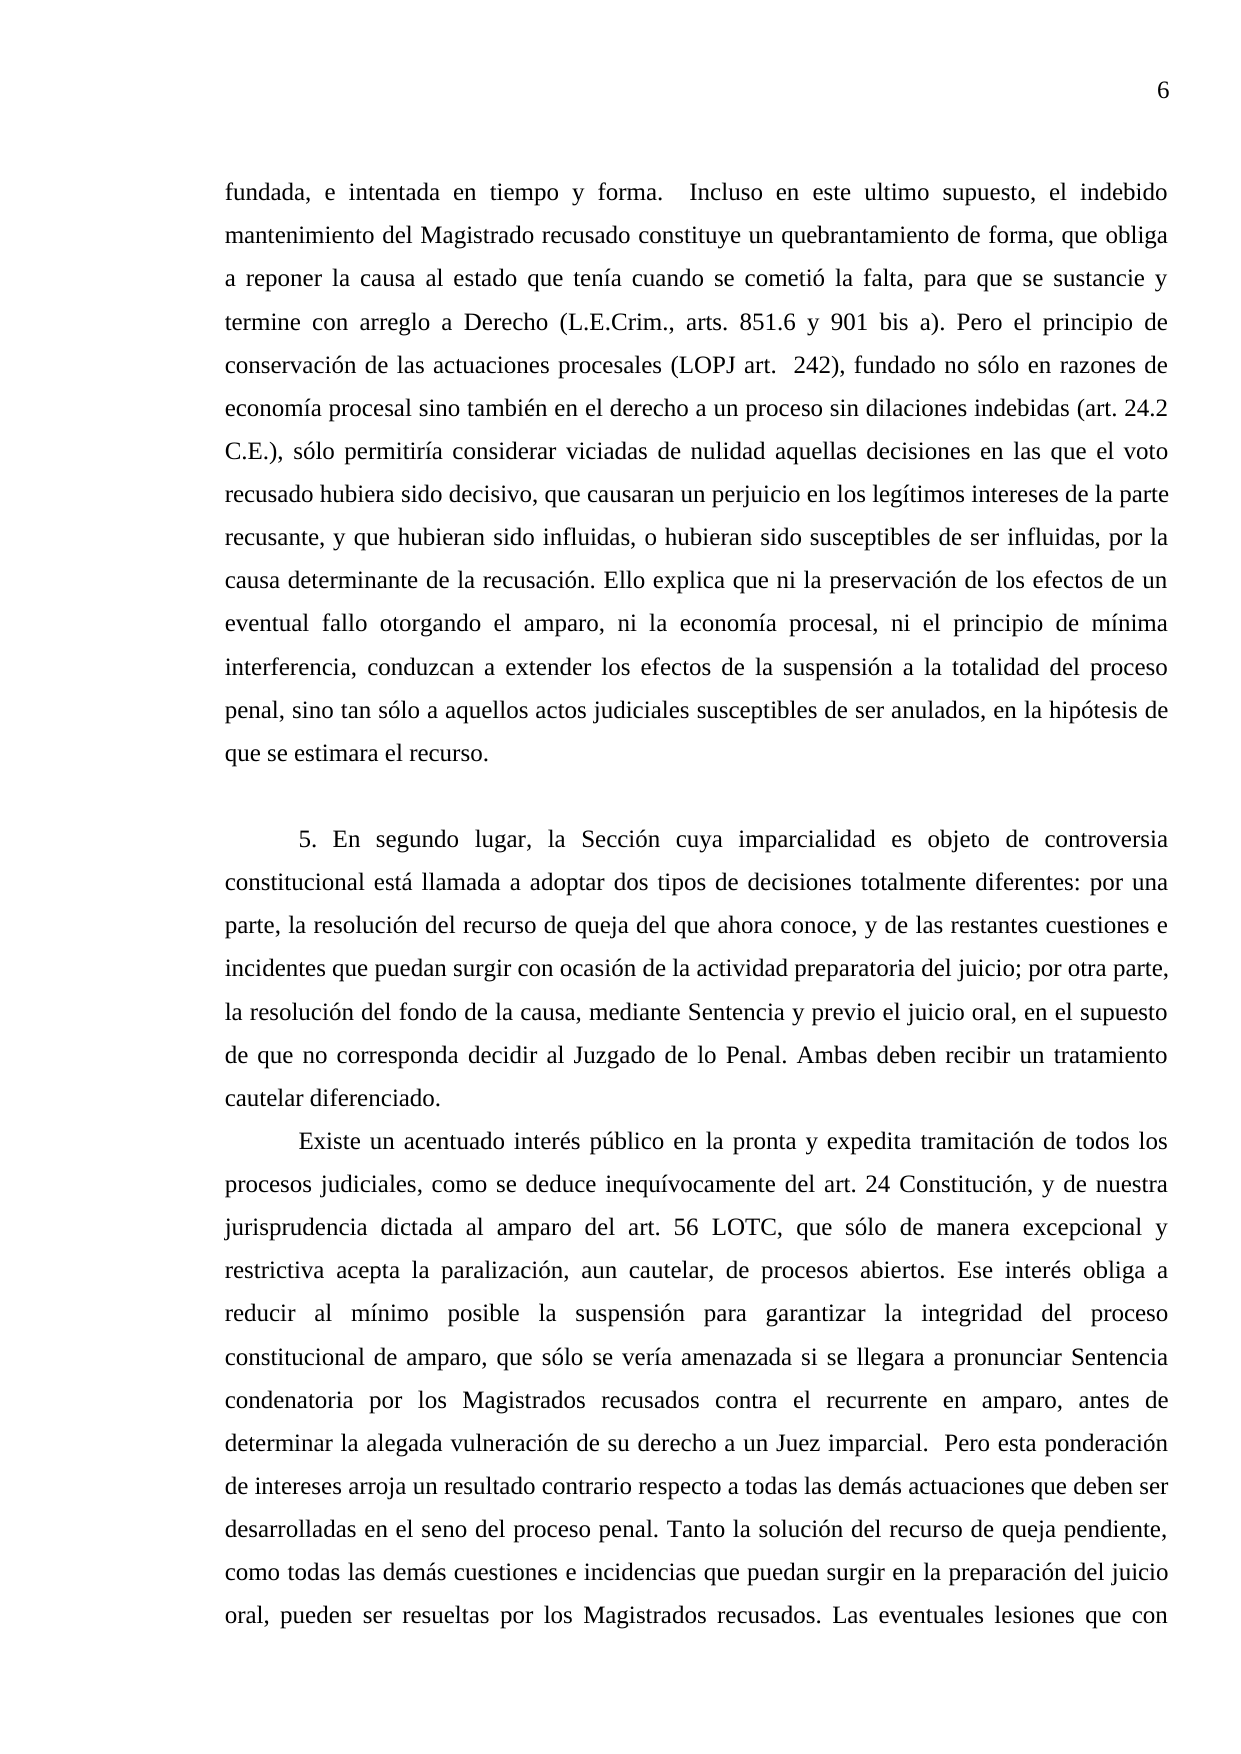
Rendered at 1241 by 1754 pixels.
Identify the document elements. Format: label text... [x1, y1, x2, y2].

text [224, 177, 1169, 767]
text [224, 1126, 1169, 1629]
text 5. En segundo lugar, la Sección cuya imparcialidad es objeto de controversia constitucional está llamada a adoptar dos tipos de decisiones totalmente diferentes: por una parte, la resolución del recurso de queja del que ahora conoce, y de las restantes cuestiones e incidentes que puedan surgir con ocasión de la actividad preparatoria del juicio; por otra parte, la resolución del fondo de la causa, mediante Sentencia y previo el juicio oral, en el supuesto de que no corresponda decidir al Juzgado de lo Penal. Ambas deben recibir un tratamiento cautelar diferenciado. [224, 824, 1169, 1112]
